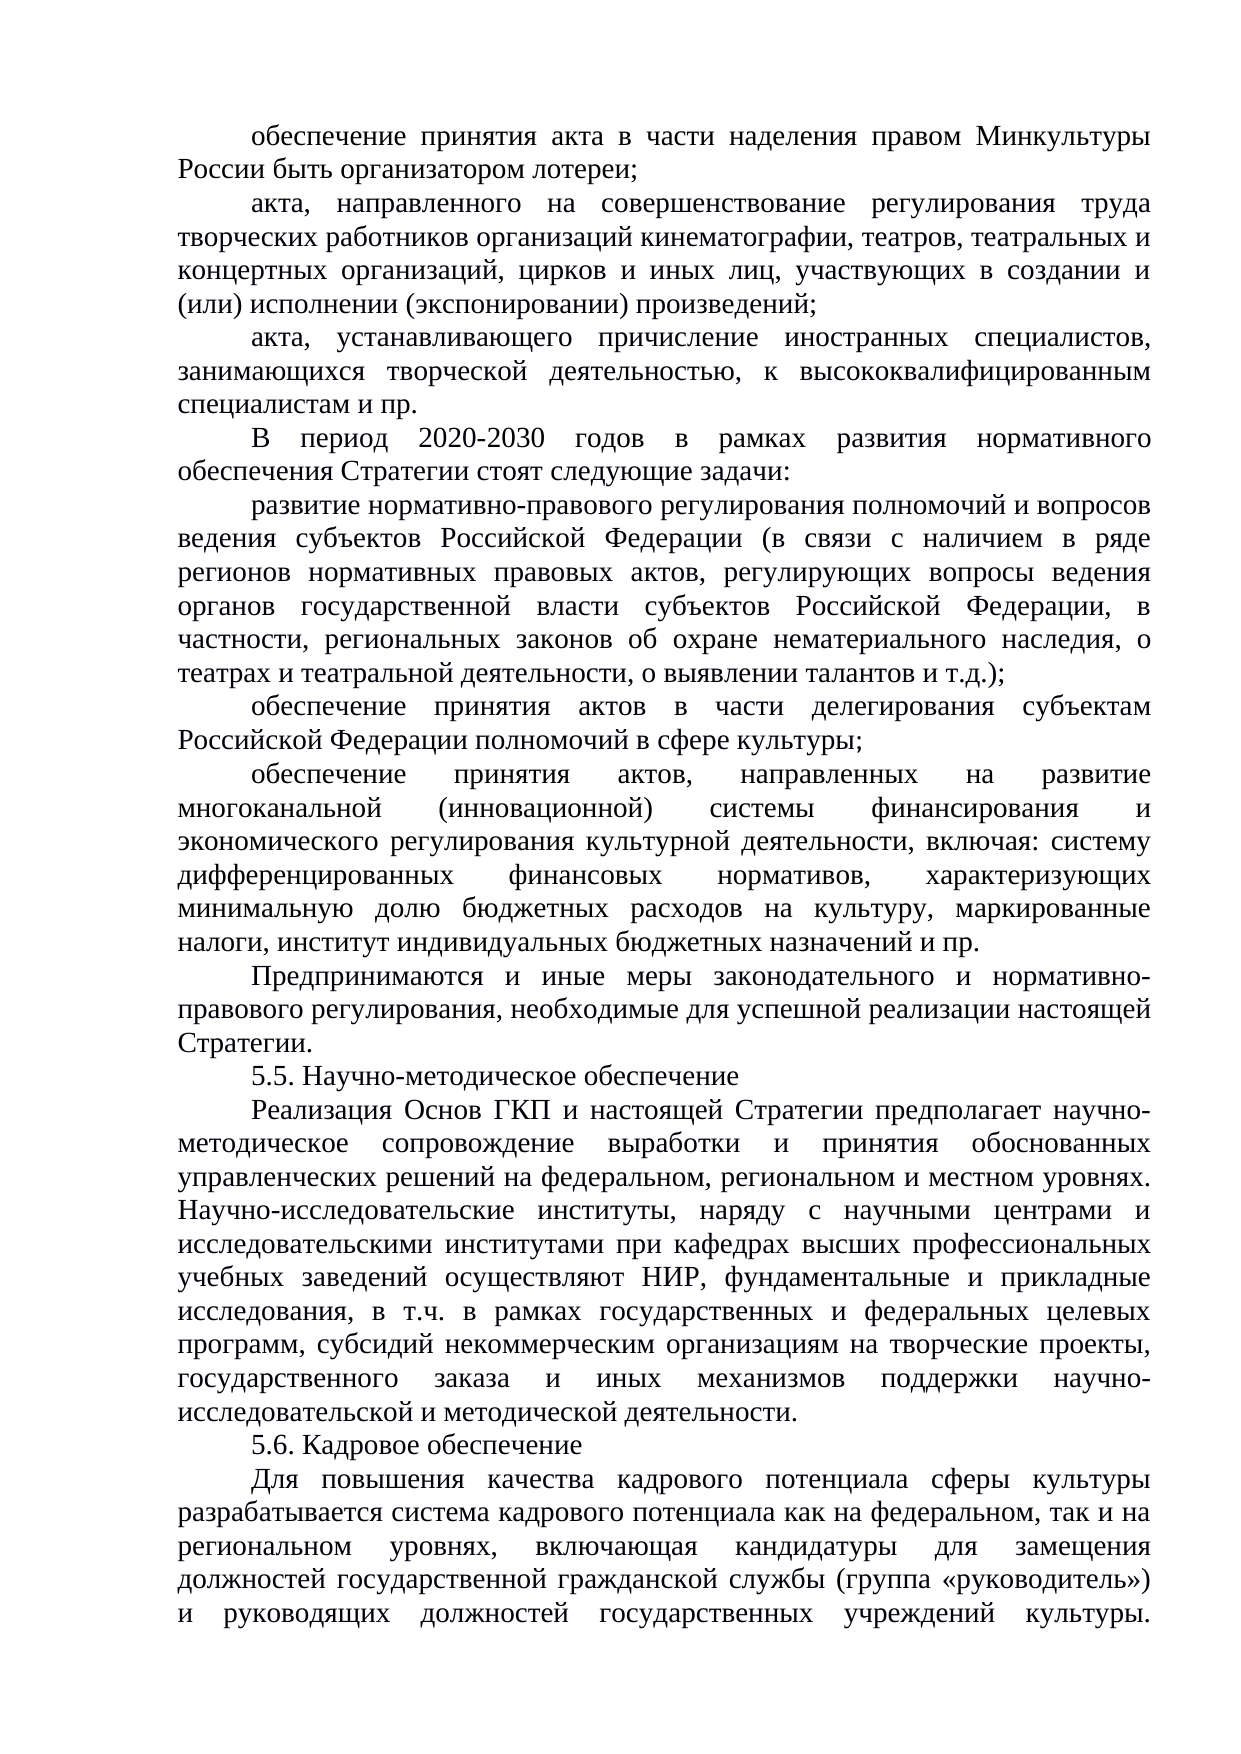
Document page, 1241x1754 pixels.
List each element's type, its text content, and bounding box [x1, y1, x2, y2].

text обеспечение принятия акта в части наделения правом Минкультуры России быть организатором лотереи; [177, 118, 1152, 185]
text 5.5. Научно-методическое обеспечение [177, 1058, 1152, 1092]
text акта, устанавливающего причисление иностранных специалистов, занимающихся творческой деятельностью, к высококвалифицированным специалистам и пр. [177, 319, 1152, 420]
text обеспечение принятия актов, направленных на развитие многоканальной (инновационной) системы финансирования и экономического регулирования культурной деятельности, включая: систему дифференцированных финансовых нормативов, характеризующих минимальную долю бюджетных расходов на культуру, маркированные налоги, институт индивидуальных бюджетных назначений и пр. [177, 756, 1152, 958]
text Реализация Основ ГКП и настоящей Стратегии предполагает научно-методическое сопровождение выработки и принятия обоснованных управленческих решений на федеральном, региональном и местном уровнях. Научно-исследовательские институты, наряду с научными центрами и исследовательскими институтами при кафедрах высших профессиональных учебных заведений осуществляют НИР, фундаментальные и прикладные исследования, в т.ч. в рамках государственных и федеральных целевых программ, субсидий некоммерческим организациям на творческие проекты, государственного заказа и иных механизмов поддержки научно-исследовательской и методической деятельности. [177, 1092, 1152, 1427]
text обеспечение принятия актов в части делегирования субъектам Российской Федерации полномочий в сфере культуры; [177, 688, 1152, 756]
text 5.6. Кадровое обеспечение [177, 1427, 1152, 1461]
text Предпринимаются и иные меры законодательного и нормативно-правового регулирования, необходимые для успешной реализации настоящей Стратегии. [177, 958, 1152, 1058]
text акта, направленного на совершенствование регулирования труда творческих работников организаций кинематографии, театров, театральных и концертных организаций, цирков и иных лиц, участвующих в создании и (или) исполнении (экспонировании) произведений; [177, 185, 1152, 319]
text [177, 1461, 1152, 1628]
text В период 2020-2030 годов в рамках развития нормативного обеспечения Стратегии стоят следующие задачи: [177, 420, 1152, 487]
text развитие нормативно-правового регулирования полномочий и вопросов ведения субъектов Российской Федерации (в связи с наличием в ряде регионов нормативных правовых актов, регулирующих вопросы ведения органов государственной власти субъектов Российской Федерации, в частности, региональных законов об охране нематериального наследия, о театрах и театральной деятельности, о выявлении талантов и т.д.); [177, 487, 1152, 688]
